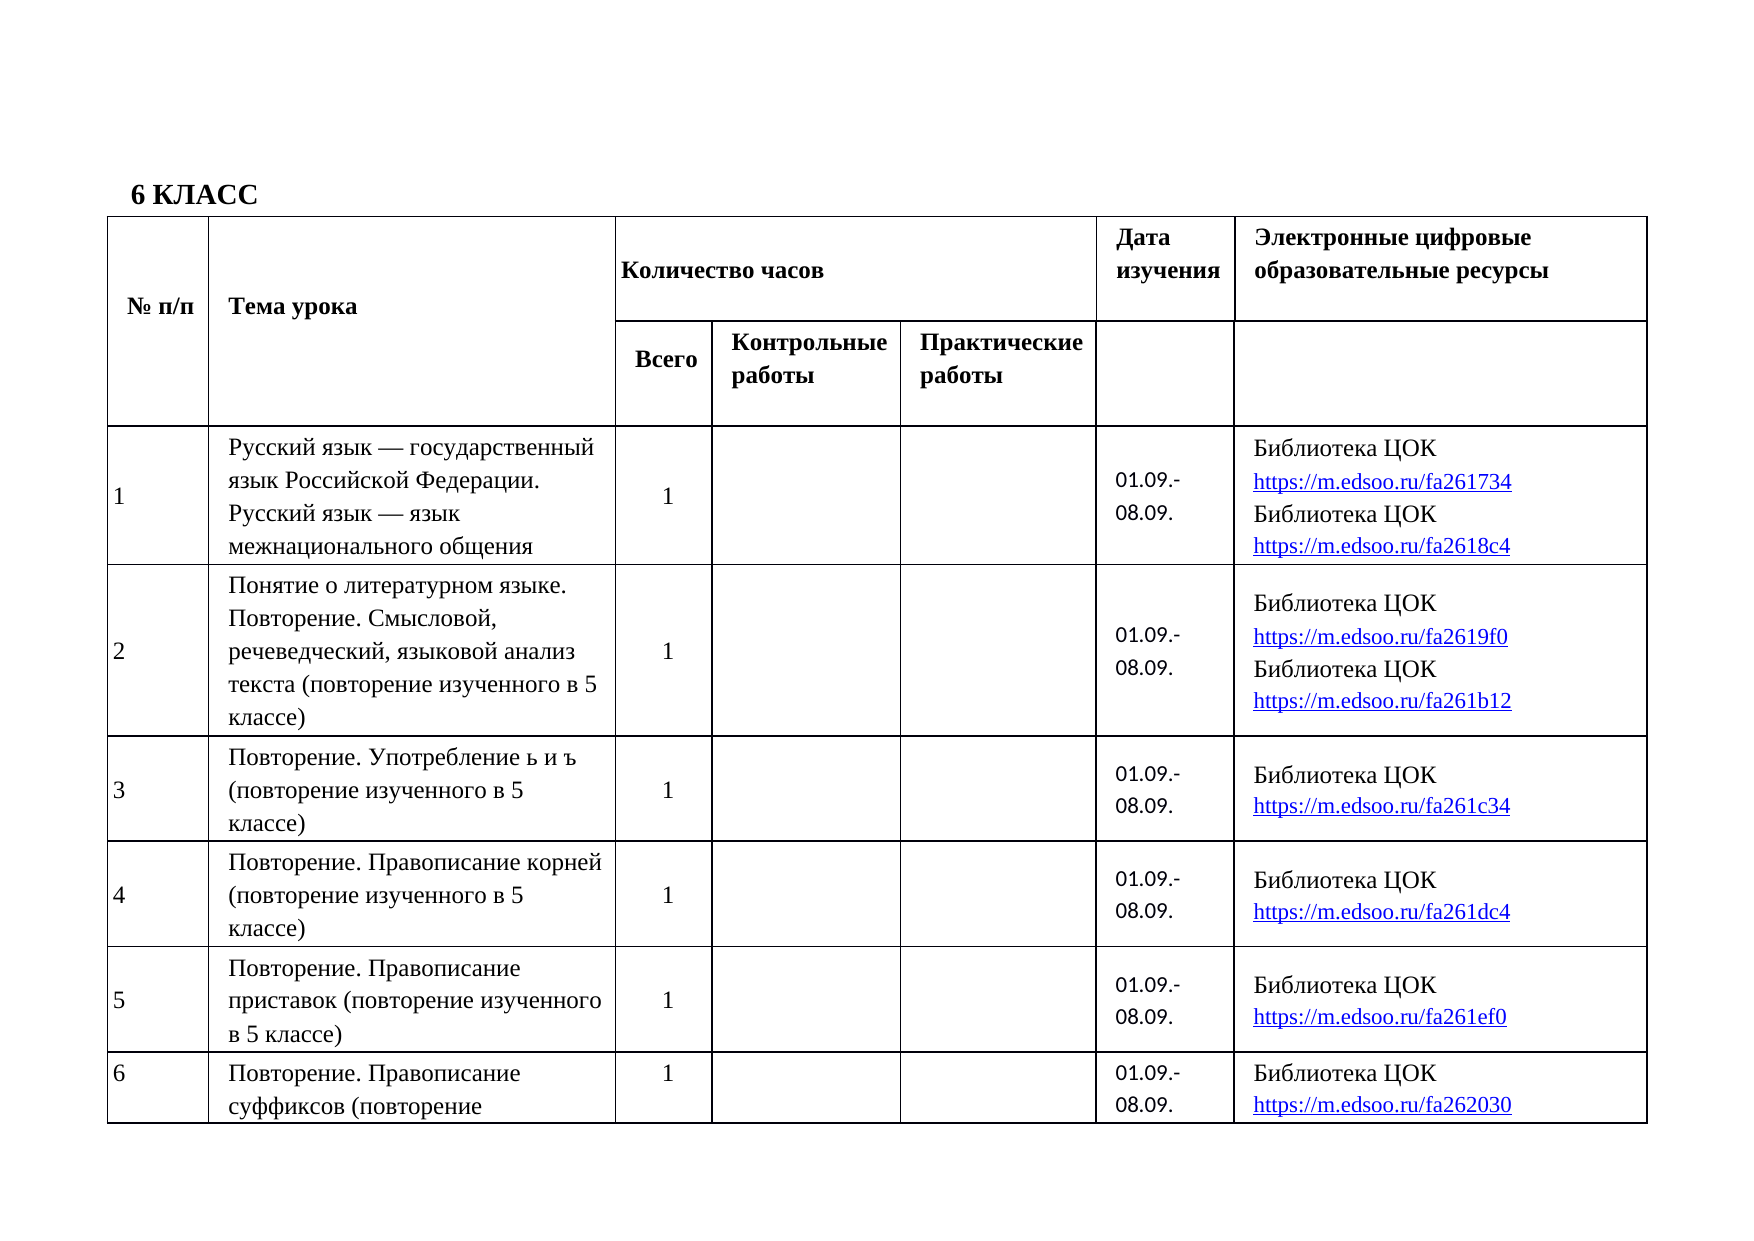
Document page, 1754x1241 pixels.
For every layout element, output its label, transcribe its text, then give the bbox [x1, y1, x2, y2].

table_cell Библиотека ЦОК https://m.edsoo.ru/fa261ef0 [1235, 947, 1646, 1051]
table_cell Библиотека ЦОК https://m.edsoo.ru/fa2619f0 Библиотека ЦОК https://m.edsoo.ru/fa261b12 [1235, 565, 1646, 735]
table_cell [901, 842, 1095, 946]
table_header Тема урока [209, 217, 615, 425]
table_cell [713, 842, 900, 946]
table_cell 2 [108, 565, 208, 735]
table_cell [1097, 322, 1233, 425]
table_cell 01.09.-08.09. [1097, 947, 1233, 1051]
table_cell 5 [108, 947, 208, 1051]
table_cell 1 [616, 565, 711, 735]
text 6 КЛАСС [131, 177, 1636, 211]
table_cell Повторение. Правописание приставок (повторение изученного в 5 классе) [209, 947, 615, 1051]
table_cell [713, 427, 900, 563]
table_cell [901, 427, 1095, 563]
table_cell [713, 565, 900, 735]
table_cell Понятие о литературном языке. Повторение. Смысловой, речеведческий, языковой анализ текста (повторение изученного в 5 классе) [209, 565, 615, 735]
table_cell [1235, 322, 1646, 425]
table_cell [1235, 1053, 1646, 1122]
table_cell Практические работы [901, 322, 1095, 425]
table_cell [901, 737, 1095, 840]
table_cell 4 [108, 842, 208, 946]
table_cell 01.09.-08.09. [1097, 842, 1233, 946]
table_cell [209, 1053, 615, 1122]
table_cell Библиотека ЦОК https://m.edsoo.ru/fa261734 Библиотека ЦОК https://m.edsoo.ru/fa2618c4 [1235, 427, 1646, 563]
table_cell 01.09.-08.09. [1097, 565, 1233, 735]
table_cell 01.09.-08.09. [1097, 737, 1233, 840]
table_header № п/п [108, 217, 208, 425]
table_header Дата изучения [1097, 217, 1234, 320]
table_cell 1 [616, 842, 711, 946]
table_cell 1 [616, 427, 711, 563]
table_cell 1 [616, 947, 711, 1051]
table_cell 01.09.-08.09. [1097, 1053, 1233, 1122]
table_cell Повторение. Правописание корней (повторение изученного в 5 классе) [209, 842, 615, 946]
table_cell Библиотека ЦОК https://m.edsoo.ru/fa261dc4 [1235, 842, 1646, 946]
table_cell Повторение. Употребление ь и ъ (повторение изученного в 5 классе) [209, 737, 615, 840]
table_cell 3 [108, 737, 208, 840]
table_header Количество часов [616, 217, 1096, 320]
table_cell 6 [108, 1053, 208, 1122]
table_cell [901, 1053, 1095, 1122]
table_cell [713, 947, 900, 1051]
table_cell Русский язык — государственный язык Российской Федерации. Русский язык — язык межнационального общения [209, 427, 615, 563]
table_cell [713, 737, 900, 840]
table_cell [713, 1053, 900, 1122]
table_cell 1 [616, 1053, 711, 1122]
table_cell 01.09.-08.09. [1097, 427, 1233, 563]
table_cell [901, 565, 1095, 735]
table_cell Всего [616, 322, 711, 425]
table_cell [901, 947, 1095, 1051]
table_cell Контрольные работы [713, 322, 900, 425]
table_cell 1 [108, 427, 208, 563]
table_cell 1 [616, 737, 711, 840]
table_cell Библиотека ЦОК https://m.edsoo.ru/fa261c34 [1235, 737, 1646, 840]
table_header Электронные цифровые образовательные ресурсы [1236, 217, 1646, 320]
